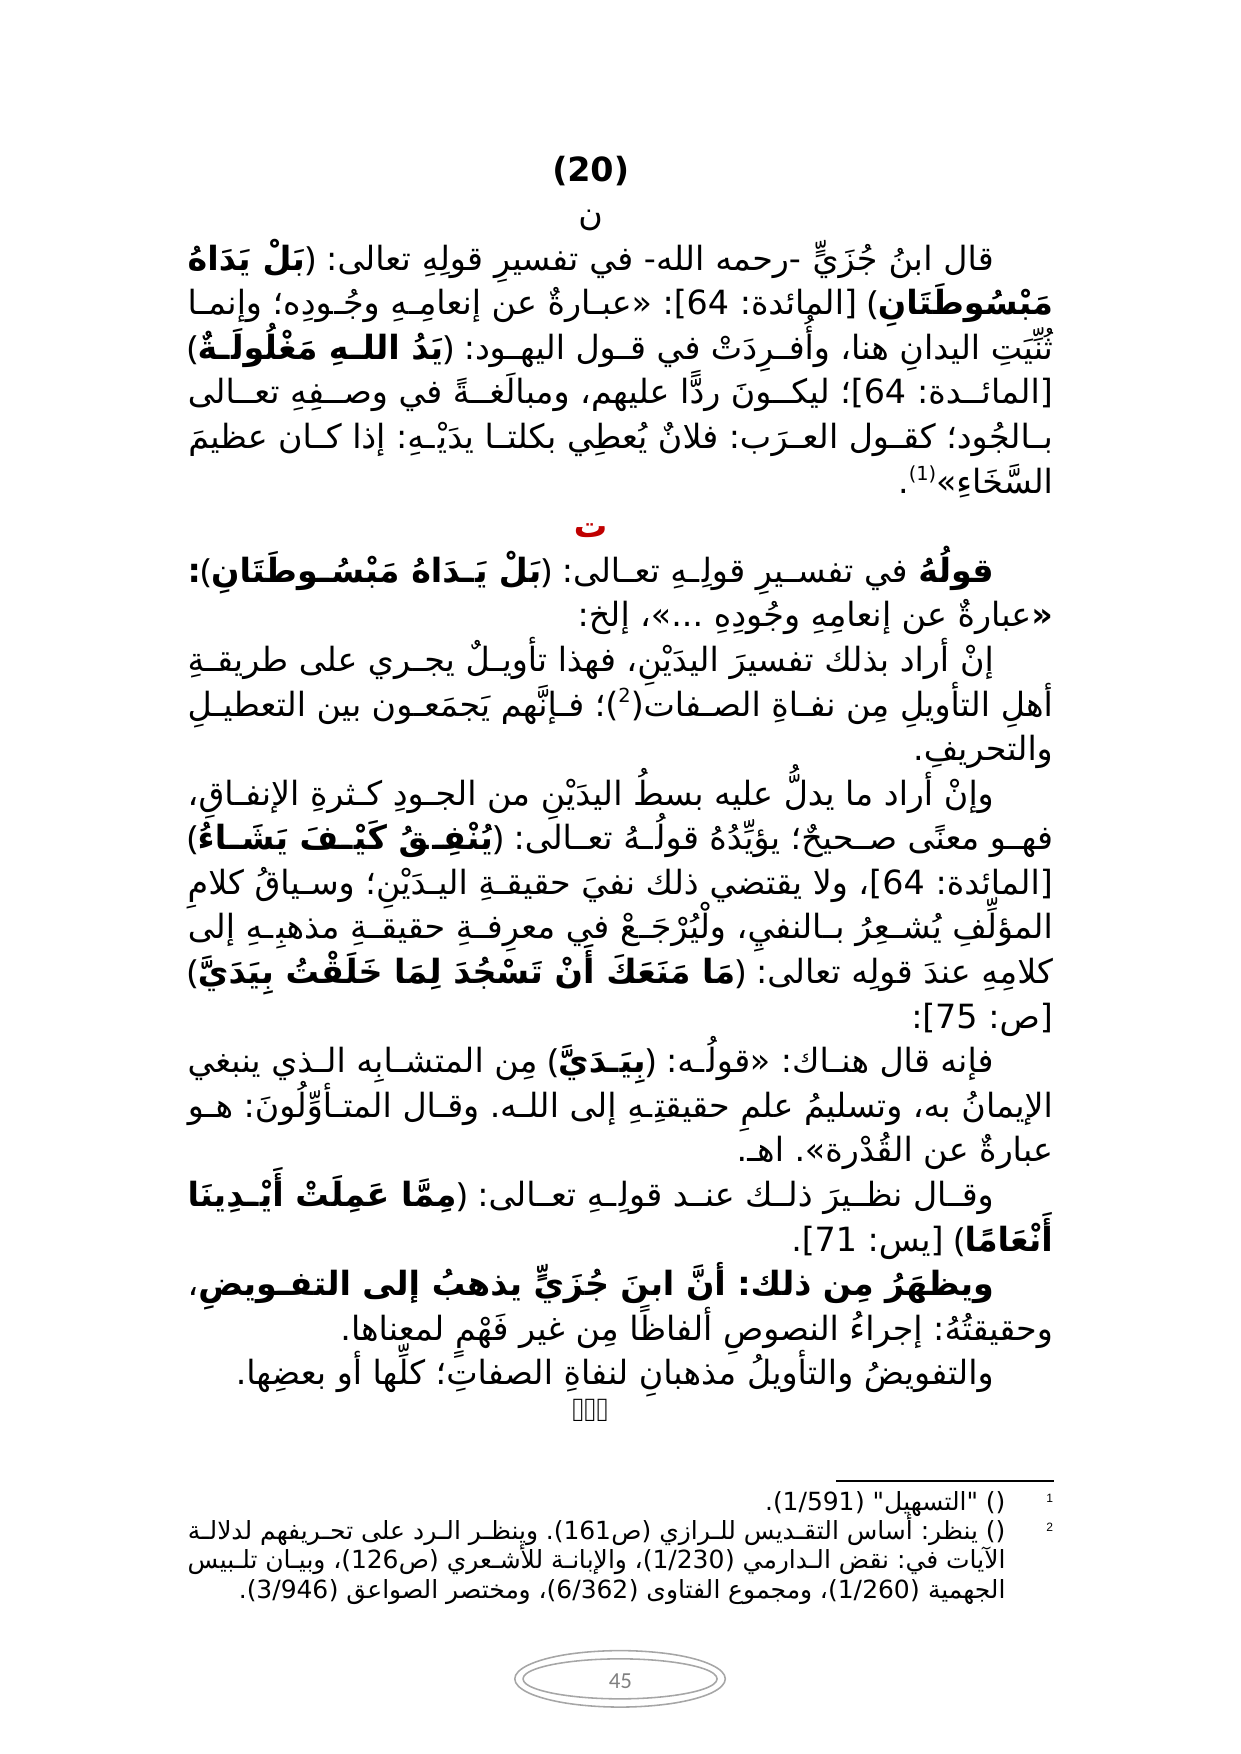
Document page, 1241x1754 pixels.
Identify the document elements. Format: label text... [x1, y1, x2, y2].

text ن [187, 194, 1053, 233]
text ت [187, 507, 1053, 546]
text إنْ أراد بذلك تفسيرَ اليدَيْنِ، فهذا تأويلٌ يجري على طريقةِ أهلِ التأويلِ مِن نفاةِ الصفات()؛ فإنَّهم يَجمَعون بين التعطيلِ والتحريفِ. [187, 640, 1053, 768]
text ويظهَرُ مِن ذلك: أنَّ ابنَ جُزَيٍّ يذهبُ إلى التفويضِ، وحقيقتُهُ: إجراءُ النصوصِ ألفاظًا مِن غير فَهْمٍ لمعناها. [187, 1264, 1053, 1348]
text والتفويضُ والتأويلُ مذهبانِ لنفاةِ الصفاتِ؛ كلِّها أو بعضِها. [187, 1354, 1053, 1393]
text فإنه قال هناك: «قولُه: ﴿بِيَدَيَّ﴾ مِن المتشابِه الذي ينبغي الإيمانُ به، وتسليمُ علمِ حقيقتِهِ إلى الله. وقال المتأوِّلُونَ: هو عبارةٌ عن القُدْرة». اهـ. [187, 1042, 1053, 1170]
text وقال نظيرَ ذلك عند قولِهِ تعالى: ﴿مِمَّا عَمِلَتْ أَيْدِينَا أَنْعَامًا﴾ [يس: 71]. [187, 1175, 1053, 1259]
text (20) [187, 150, 1053, 189]
text قولُهُ في تفسيرِ قولِهِ تعالى: ﴿بَلْ يَدَاهُ مَبْسُوطَتَانِ﴾: «عبارةٌ عن إنعامِهِ وجُودِهِ ...»، إلخ: [187, 551, 1053, 635]
text وإنْ أراد ما يدلُّ عليه بسطُ اليدَيْنِ من الجودِ كثرةِ الإنفاقِ، فهو معنًى صحيحٌ؛ يؤيِّدُهُ قولُهُ تعالى: ﴿يُنْفِقُ كَيْفَ يَشَاءُ﴾ [المائدة: 64]، ولا يقتضي ذلك نفيَ حقيقةِ اليدَيْنِ؛ وسياقُ كلامِ المؤلِّفِ يُشعِرُ بالنفيِ، ولْيُرْجَعْ في معرِفةِ حقيقةِ مذهبِهِ إلى كلامِهِ عندَ قولِه تعالى: ﴿مَا مَنَعَكَ أَنْ تَسْجُدَ لِمَا خَلَقْتُ بِيَدَيَّ﴾ [ص: 75]: [187, 774, 1053, 1036]
text قال ابنُ جُزَيٍّ -رحمه الله- في تفسيرِ قولِهِ تعالى: ﴿بَلْ يَدَاهُ مَبْسُوطَتَانِ﴾ [المائدة: 64]: «عبارةٌ عن إنعامِهِ وجُودِه؛ وإنما ثُنِّيَتِ اليدانِ هنا، وأُفرِدَتْ في قول اليهود: ﴿يَدُ اللهِ مَغْلُولَةٌ﴾ [المائدة: 64]؛ ليكونَ ردًّا عليهم، ومبالَغةً في وصفِهِ تعالى بالجُود؛ كقول العرَب: فلانٌ يُعطِي بكلتا يدَيْهِ: إذا كان عظيمَ السَّخَاءِ»(). [187, 239, 1053, 501]
